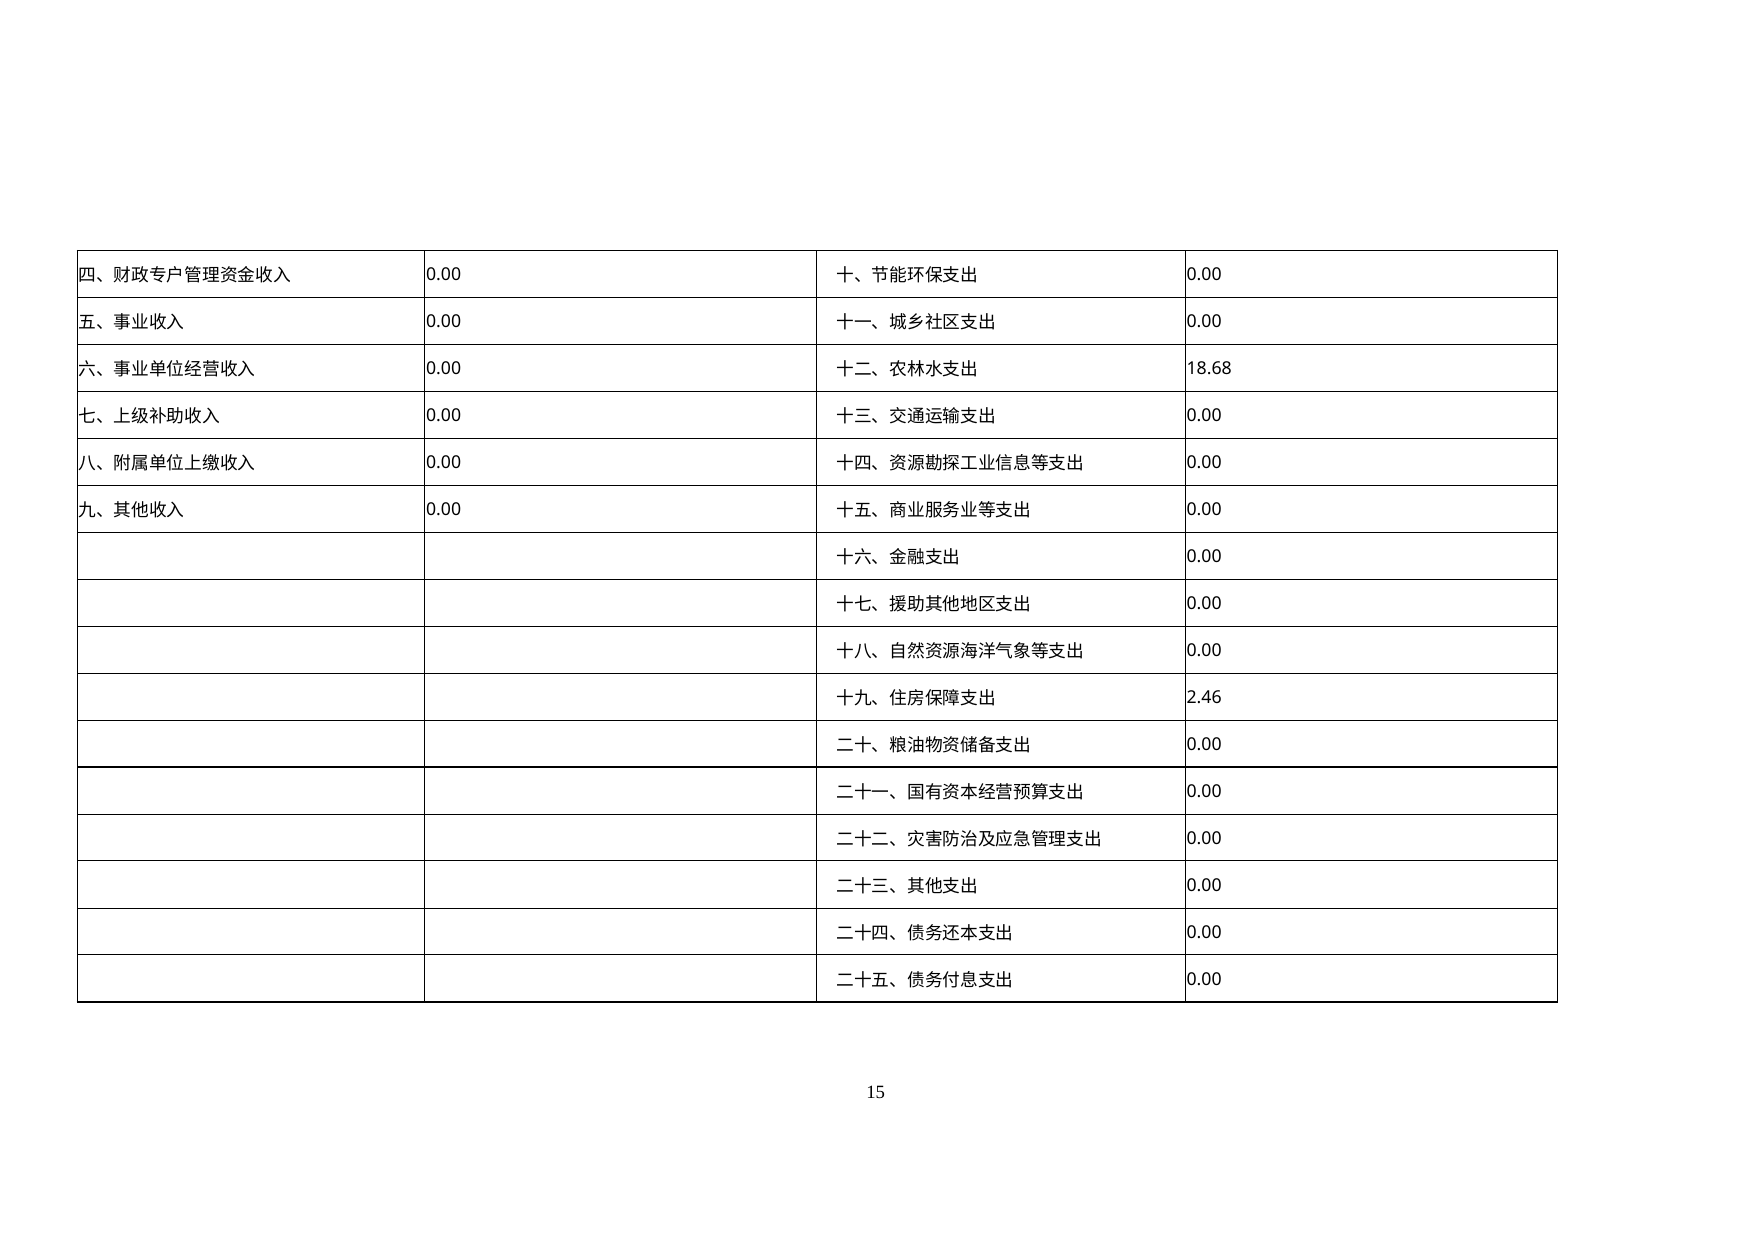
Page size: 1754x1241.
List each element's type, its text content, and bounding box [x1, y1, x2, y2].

table_cell [78, 815, 424, 860]
table_cell 0.00 [425, 251, 816, 297]
table_cell 十三、交通运输支出 [817, 392, 1185, 438]
table_cell 0.00 [1186, 815, 1557, 860]
table_cell 0.00 [1186, 861, 1557, 907]
table_cell 0.00 [425, 392, 816, 438]
table_cell [78, 768, 424, 813]
table_cell 0.00 [1186, 298, 1557, 344]
table_cell 八、附属单位上缴收入 [78, 439, 424, 484]
table_cell 0.00 [425, 486, 816, 532]
table_cell 二十三、其他支出 [817, 861, 1185, 907]
table_cell 0.00 [1186, 533, 1557, 578]
table_cell [425, 533, 816, 578]
table_cell 0.00 [1186, 768, 1557, 813]
table_cell 十六、金融支出 [817, 533, 1185, 578]
table_cell 十七、援助其他地区支出 [817, 580, 1185, 626]
table_cell 十一、城乡社区支出 [817, 298, 1185, 344]
table_cell [78, 627, 424, 672]
table_cell 五、事业收入 [78, 298, 424, 344]
table_cell [425, 955, 816, 1001]
table_cell 18.68 [1186, 345, 1557, 391]
table_cell 十四、资源勘探工业信息等支出 [817, 439, 1185, 484]
table_cell 十九、住房保障支出 [817, 674, 1185, 719]
table_cell 0.00 [1186, 721, 1557, 766]
table_cell [78, 861, 424, 907]
table_cell 0.00 [1186, 955, 1557, 1001]
table_cell 0.00 [1186, 392, 1557, 438]
table_cell [425, 674, 816, 719]
table_cell 十五、商业服务业等支出 [817, 486, 1185, 532]
table_cell 二十一、国有资本经营预算支出 [817, 768, 1185, 813]
table_cell 十八、自然资源海洋气象等支出 [817, 627, 1185, 672]
table_cell 四、财政专户管理资金收入 [78, 251, 424, 297]
table_cell [425, 815, 816, 860]
table_cell [425, 721, 816, 766]
table_cell [78, 533, 424, 578]
table_cell 二十、粮油物资储备支出 [817, 721, 1185, 766]
table_cell 0.00 [425, 439, 816, 484]
table_cell 0.00 [425, 345, 816, 391]
table_cell [425, 627, 816, 672]
table_cell [78, 580, 424, 626]
table_cell 0.00 [1186, 251, 1557, 297]
table_cell [425, 861, 816, 907]
table_cell [78, 721, 424, 766]
table_cell 0.00 [1186, 909, 1557, 954]
table_cell [78, 955, 424, 1001]
table_cell 十、节能环保支出 [817, 251, 1185, 297]
table_cell 0.00 [425, 298, 816, 344]
table_cell 0.00 [1186, 439, 1557, 484]
table_cell 二十四、债务还本支出 [817, 909, 1185, 954]
table_cell 0.00 [1186, 627, 1557, 672]
table_cell [78, 674, 424, 719]
table_cell [78, 909, 424, 954]
table_cell [425, 909, 816, 954]
table_cell 二十二、灾害防治及应急管理支出 [817, 815, 1185, 860]
table_cell 七、上级补助收入 [78, 392, 424, 438]
table_cell [425, 580, 816, 626]
table_cell [425, 768, 816, 813]
table_cell 二十五、债务付息支出 [817, 955, 1185, 1001]
table_cell 2.46 [1186, 674, 1557, 719]
table_cell 0.00 [1186, 486, 1557, 532]
table_cell 0.00 [1186, 580, 1557, 626]
table_cell 九、其他收入 [78, 486, 424, 532]
table_cell 六、事业单位经营收入 [78, 345, 424, 391]
table_cell 十二、农林水支出 [817, 345, 1185, 391]
